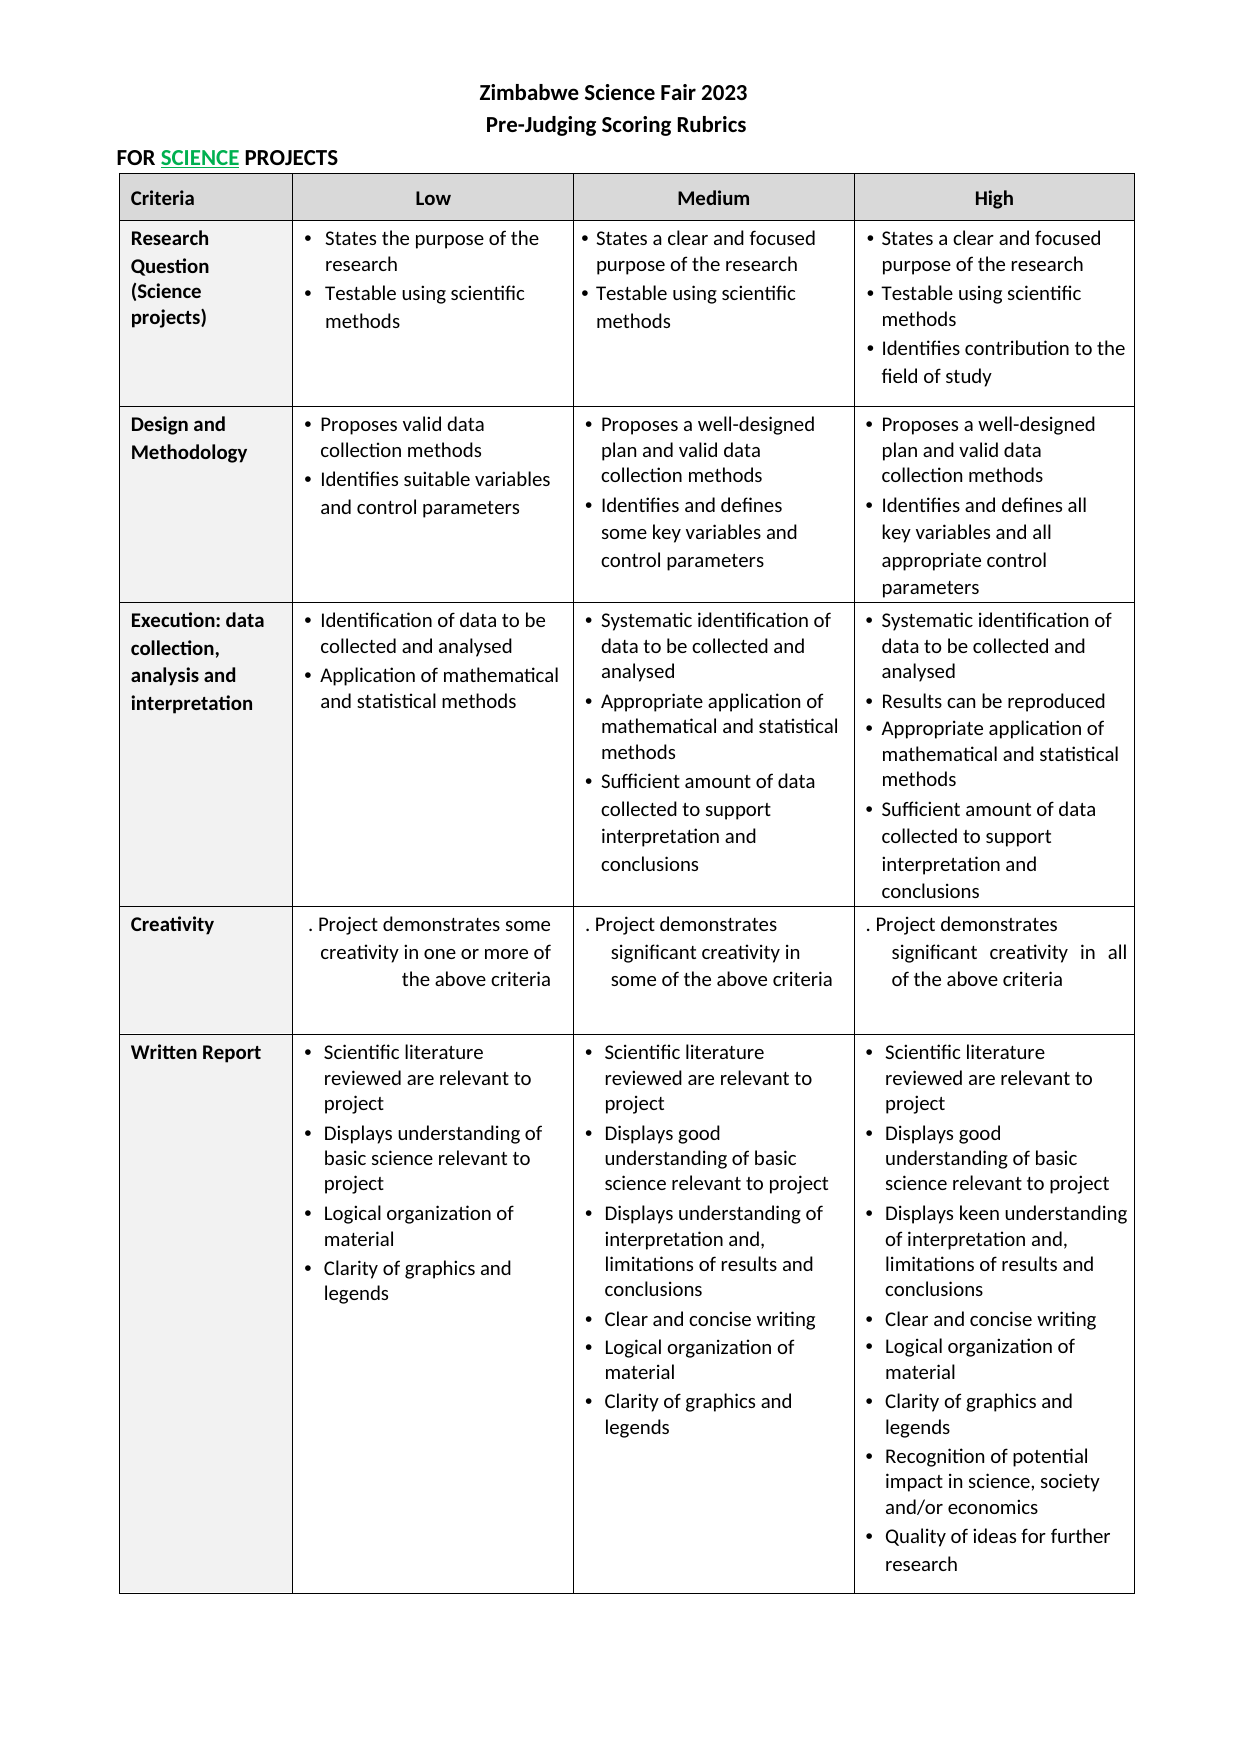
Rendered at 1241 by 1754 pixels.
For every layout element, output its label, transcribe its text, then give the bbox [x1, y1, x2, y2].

table_header High [855, 174, 1134, 220]
table_header Low [293, 174, 573, 220]
table_cell . Project demonstrates some creativity in one or more of the above criteria [293, 907, 573, 1033]
table_cell Systematic identification of data to be collected and analysed Appropriate application of mathematical and statistical methods Sufficient amount of data collected to support interpretation and conclusions [574, 603, 854, 906]
table_cell Research Question (Science projects) [120, 221, 292, 406]
table_cell Written Report [120, 1035, 292, 1592]
table_cell Proposes a well-designed plan and valid data collection methods Identifies and defines some key variables and control parameters [574, 407, 854, 602]
table_cell Scientific literature reviewed are relevant to project Displays understanding of basic science relevant to project Logical organization of material Clarity of graphics and legends [293, 1035, 573, 1592]
table_cell Systematic identification of data to be collected and analysed Results can be reproduced Appropriate application of mathematical and statistical methods Sufficient amount of data collected to support interpretation and conclusions [855, 603, 1134, 906]
table_cell Design and Methodology [120, 407, 292, 602]
table_cell Proposes valid data collection methods Identifies suitable variables and control parameters [293, 407, 573, 602]
table_cell Identification of data to be collected and analysed Application of mathematical and statistical methods [293, 603, 573, 906]
table_cell . Project demonstrates significant creativity in all of the above criteria [855, 907, 1134, 1033]
table_cell . Project demonstrates significant creativity in some of the above criteria [574, 907, 854, 1033]
table_cell States a clear and focused purpose of the research Testable using scientific methods Identifies contribution to the field of study [855, 221, 1134, 406]
table_header Criteria [120, 174, 292, 220]
text FOR SCIENCE PROJECTS [116, 143, 805, 171]
table_cell States the purpose of the research Testable using scientific methods [293, 221, 573, 406]
text Zimbabwe Science Fair 2023 [118, 78, 807, 106]
table_cell Scientific literature reviewed are relevant to project Displays good understanding of basic science relevant to project Displays understanding of interpretation and, limitations of results and conclusions Clear and concise writing Logical organization of material Clarity of graphics and legends [574, 1035, 854, 1592]
table_cell Scientific literature reviewed are relevant to project Displays good understanding of basic science relevant to project Displays keen understanding of interpretation and, limitations of results and conclusions Clear and concise writing Logical organization of material Clarity of graphics and legends Recognition of potential impact in science, society and/or economics Quality of ideas for further research [855, 1035, 1134, 1592]
text Pre-Judging Scoring Rubrics [118, 110, 750, 138]
table_cell Creativity [120, 907, 292, 1033]
table_cell States a clear and focused purpose of the research Testable using scientific methods [574, 221, 854, 406]
table_header Medium [574, 174, 854, 220]
table_cell Proposes a well-designed plan and valid data collection methods Identifies and defines all key variables and all appropriate control parameters [855, 407, 1134, 602]
table_cell Execution: data collection, analysis and interpretation [120, 603, 292, 906]
